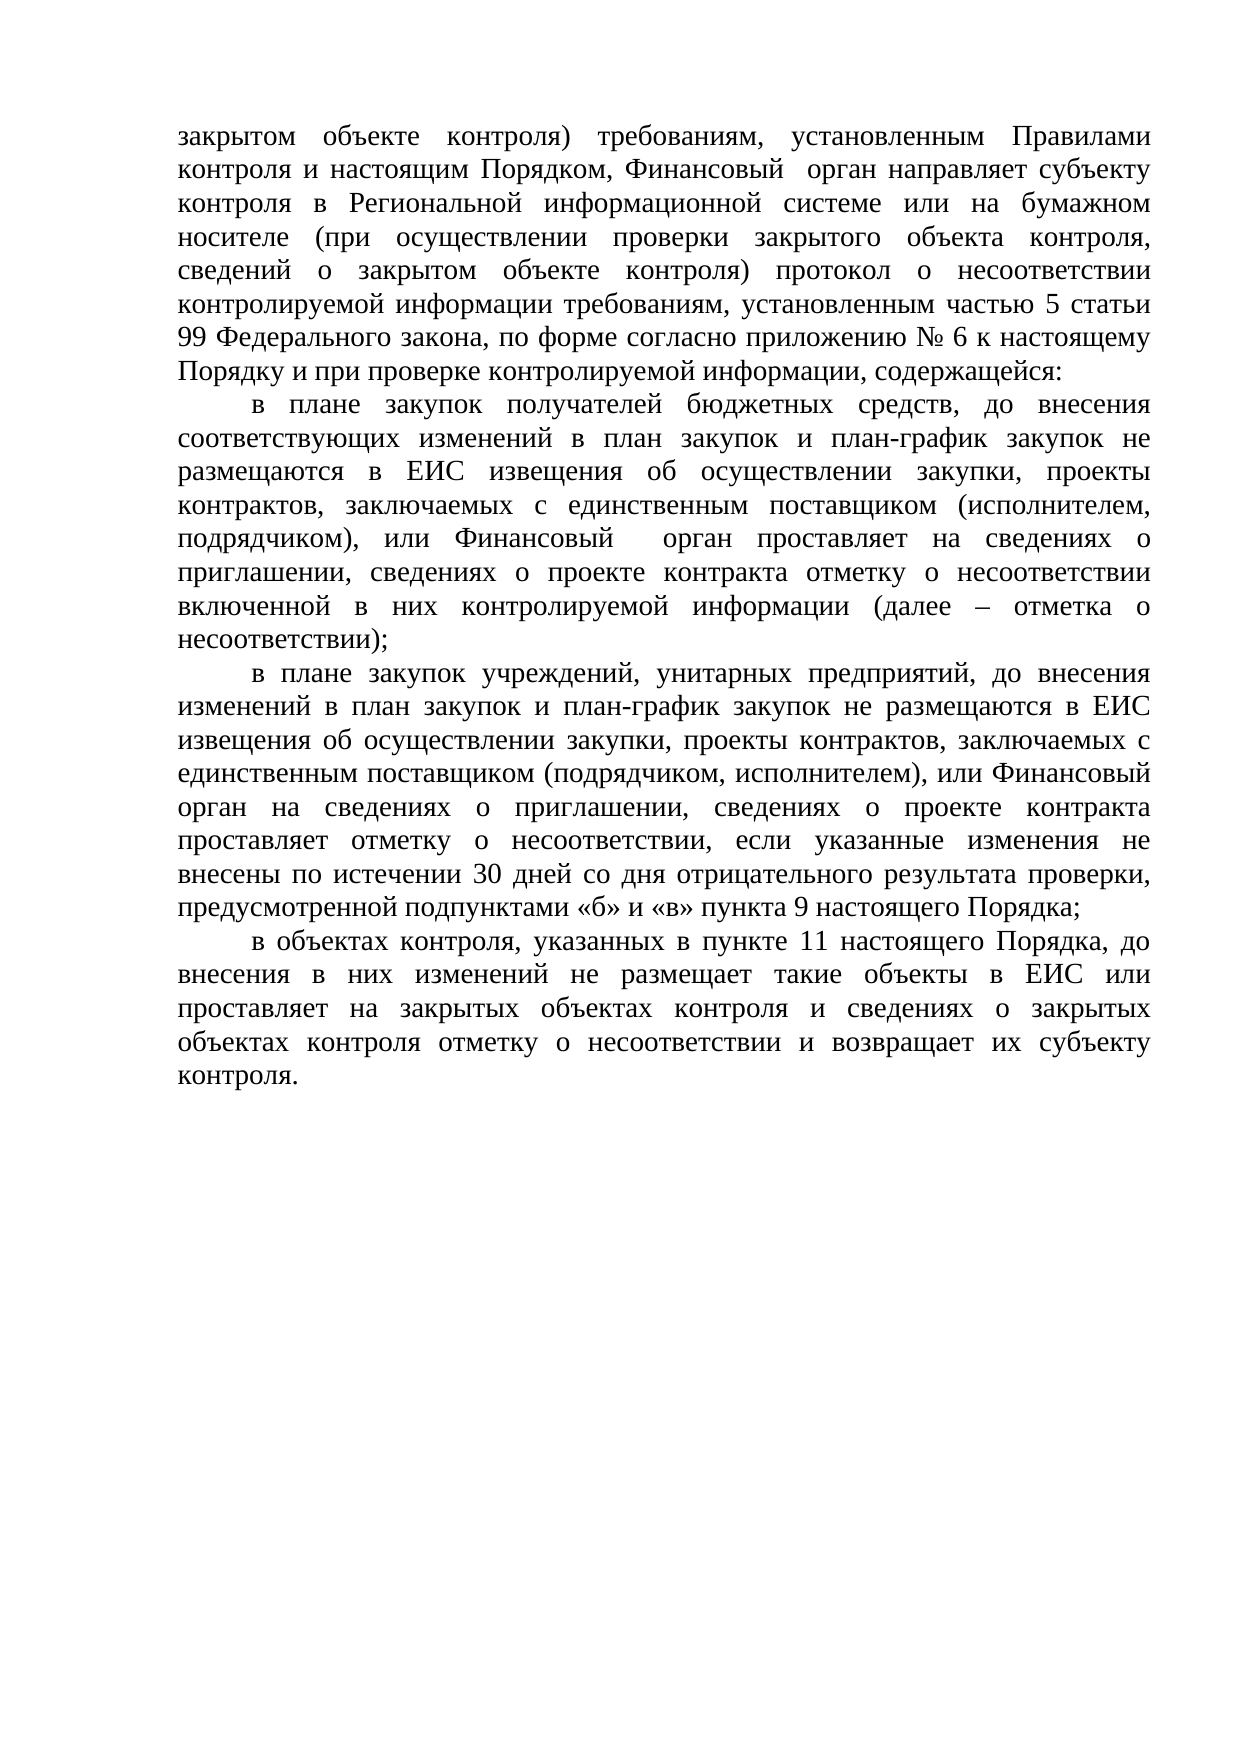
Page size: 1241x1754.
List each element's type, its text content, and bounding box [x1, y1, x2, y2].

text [177, 118, 1152, 386]
text в плане закупок получателей бюджетных средств, до внесения соответствующих изменений в план закупок и план-график закупок не размещаются в ЕИС извещения об осуществлении закупки, проекты контрактов, заключаемых с единственным поставщиком (исполнителем, подрядчиком), или Финансовый орган проставляет на сведениях о приглашении, сведениях о проекте контракта отметку о несоответствии включенной в них контролируемой информации (далее – отметка о несоответствии); [177, 386, 1152, 655]
text в плане закупок учреждений, унитарных предприятий, до внесения изменений в план закупок и план-график закупок не размещаются в ЕИС извещения об осуществлении закупки, проекты контрактов, заключаемых с единственным поставщиком (подрядчиком, исполнителем), или Финансовый орган на сведениях о приглашении, сведениях о проекте контракта проставляет отметку о несоответствии, если указанные изменения не внесены по истечении 30 дней со дня отрицательного результата проверки, предусмотренной подпунктами «б» и «в» пункта 9 настоящего Порядка; [177, 655, 1152, 923]
text в объектах контроля, указанных в пункте 11 настоящего Порядка, до внесения в них изменений не размещает такие объекты в ЕИС или проставляет на закрытых объектах контроля и сведениях о закрытых объектах контроля отметку о несоответствии и возвращает их субъекту контроля. [177, 923, 1152, 1091]
